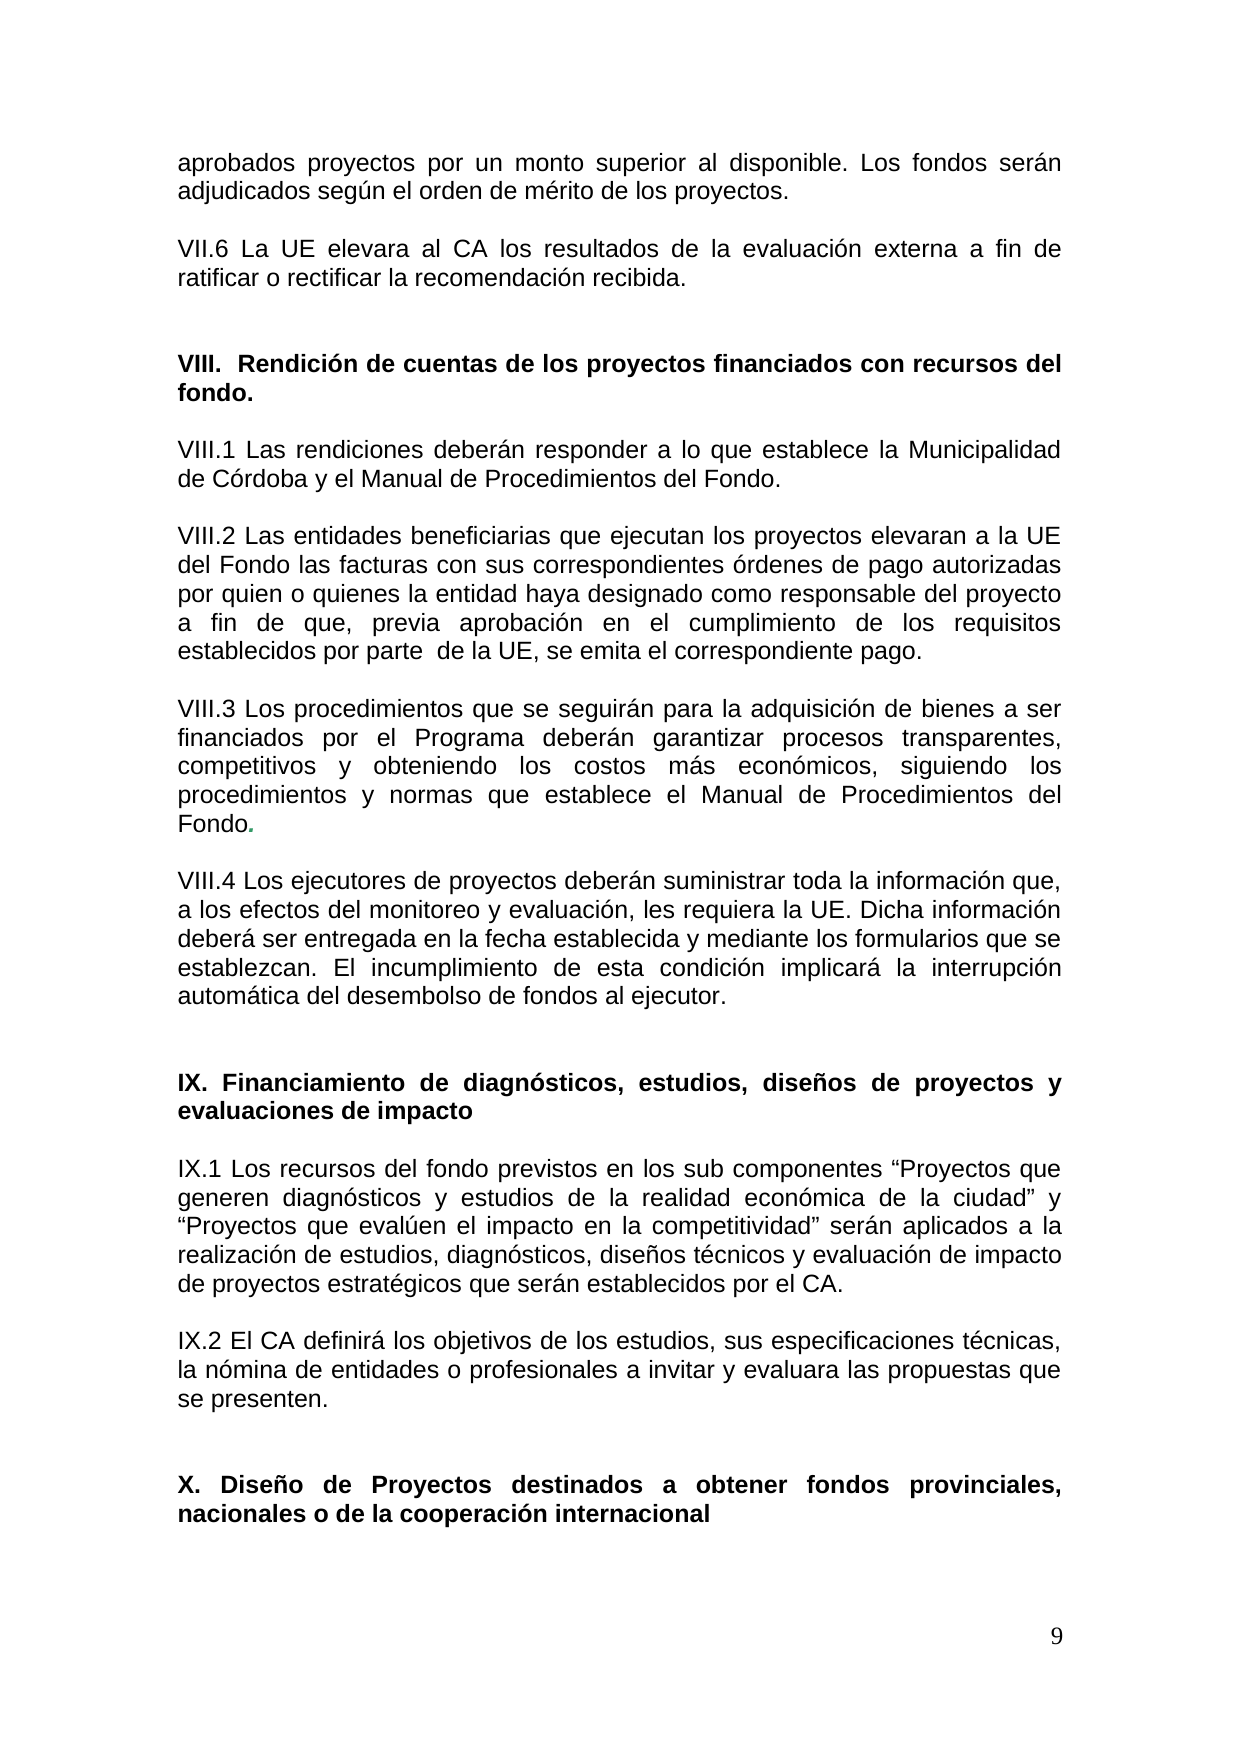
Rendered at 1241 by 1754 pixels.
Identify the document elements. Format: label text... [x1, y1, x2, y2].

text X. Diseño de Proyectos destinados a obtener fondos provinciales, nacionales o de la cooperación internacional [177, 1470, 1063, 1528]
text VIII. Rendición de cuentas de los proyectos financiados con recursos del fondo. [177, 349, 1063, 406]
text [177, 148, 1063, 205]
text VII.6 La UE elevara al CA los resultados de la evaluación externa a fin de ratificar o rectificar la recomendación recibida. [177, 234, 1063, 291]
text IX. Financiamiento de diagnósticos, estudios, diseños de proyectos y evaluaciones de impacto [177, 1068, 1063, 1125]
text VIII.4 Los ejecutores de proyectos deberán suministrar toda la información que, a los efectos del monitoreo y evaluación, les requiera la UE. Dicha información deberá ser entregada en la fecha establecida y mediante los formularios que se establezcan. El incumplimiento de esta condición implicará la interrupción automática del desembolso de fondos al ejecutor. [177, 866, 1063, 1010]
text VIII.2 Las entidades beneficiarias que ejecutan los proyectos elevaran a la UE del Fondo las facturas con sus correspondientes órdenes de pago autorizadas por quien o quienes la entidad haya designado como responsable del proyecto a fin de que, previa aprobación en el cumplimiento de los requisitos establecidos por parte de la UE, se emita el correspondiente pago. [177, 521, 1063, 665]
text IX.1 Los recursos del fondo previstos en los sub componentes “Proyectos que generen diagnósticos y estudios de la realidad económica de la ciudad” y “Proyectos que evalúen el impacto en la competitividad” serán aplicados a la realización de estudios, diagnósticos, diseños técnicos y evaluación de impacto de proyectos estratégicos que serán establecidos por el CA. [177, 1154, 1063, 1298]
text VIII.1 Las rendiciones deberán responder a lo que establece la Municipalidad de Córdoba y el Manual de Procedimientos del Fondo. [177, 435, 1063, 493]
text IX.2 El CA definirá los objetivos de los estudios, sus especificaciones técnicas, la nómina de entidades o profesionales a invitar y evaluara las propuestas que se presenten. [177, 1326, 1063, 1413]
text VIII.3 Los procedimientos que se seguirán para la adquisición de bienes a ser financiados por el Programa deberán garantizar procesos transparentes, competitivos y obteniendo los costos más económicos, siguiendo los procedimientos y normas que establece el Manual de Procedimientos del Fondo. [177, 694, 1063, 838]
